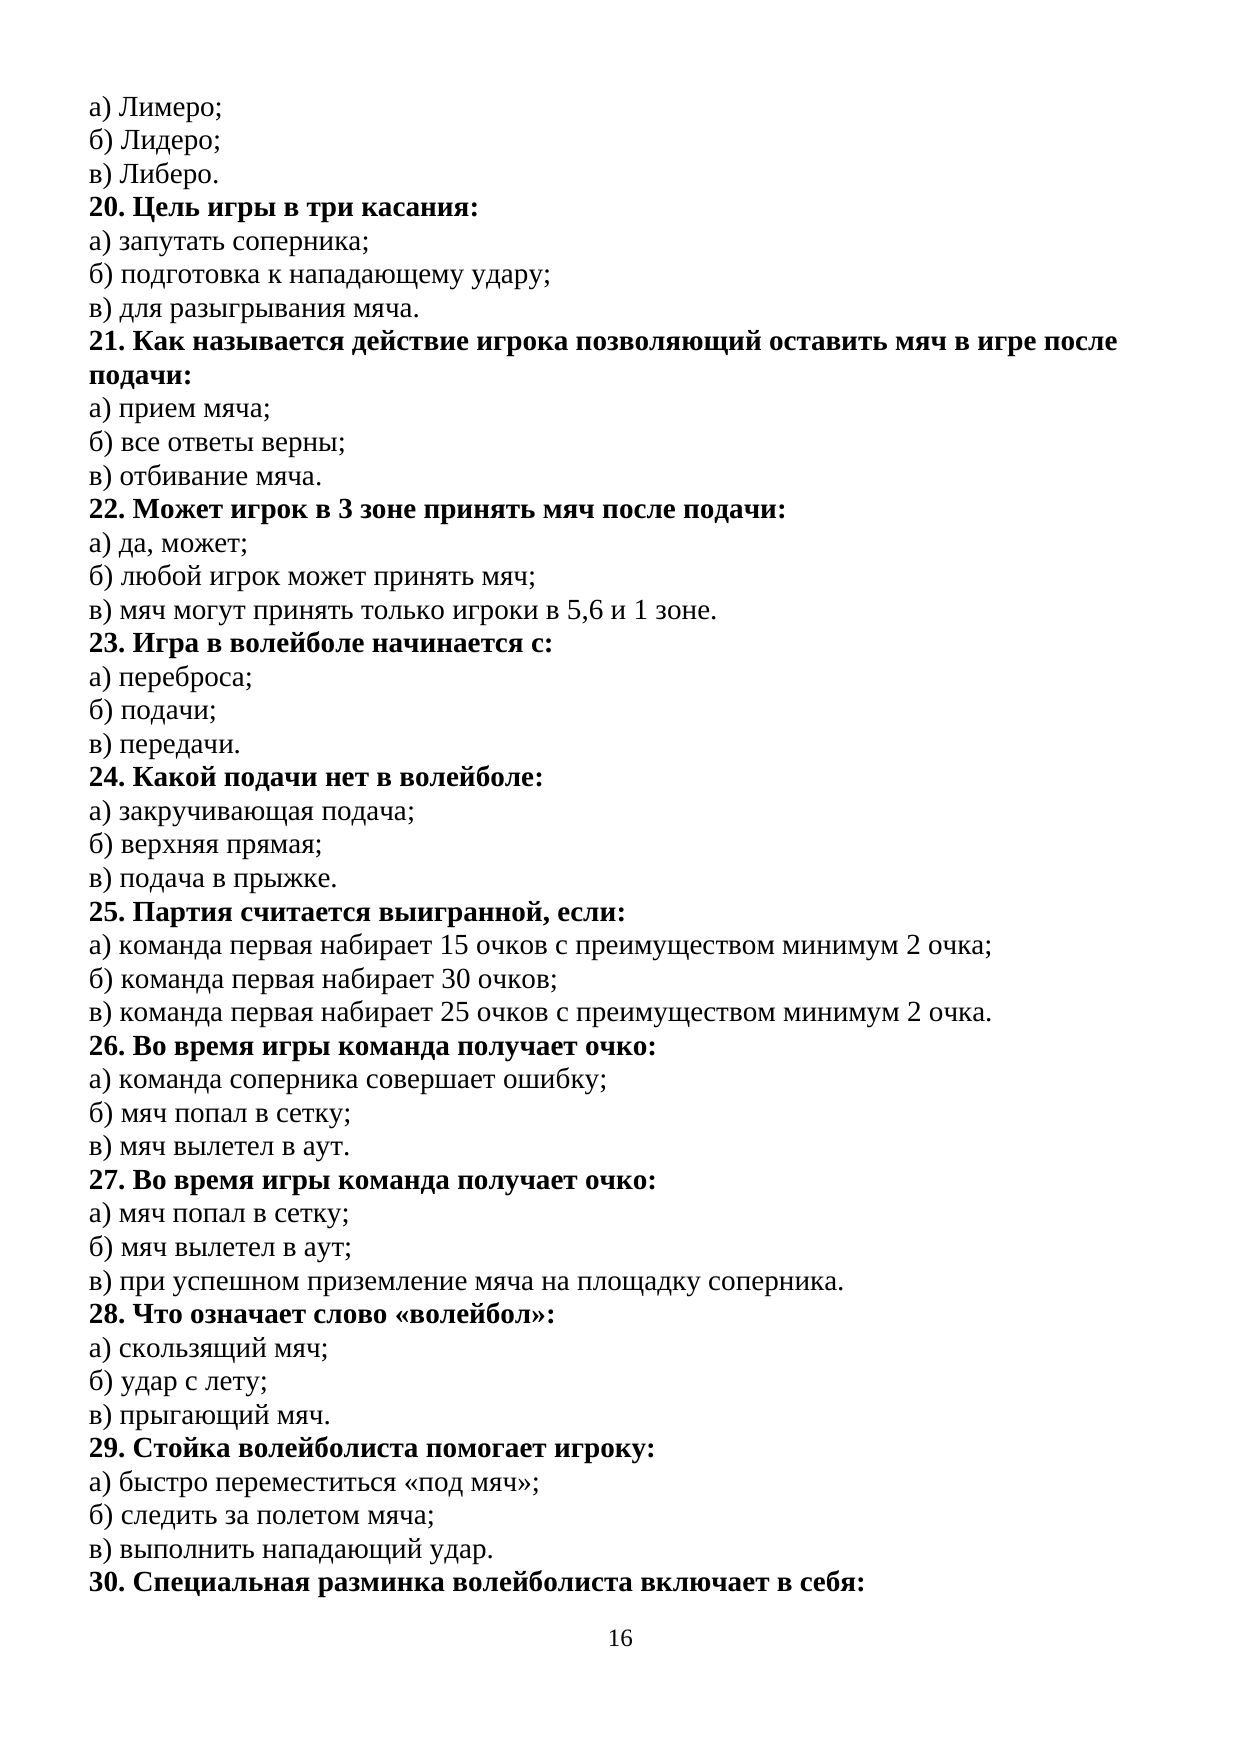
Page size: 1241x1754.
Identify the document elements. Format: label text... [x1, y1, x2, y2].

text в) отбивание мяча. [89, 458, 1152, 491]
text б) удар с лету; [89, 1363, 1152, 1397]
text а) Лимеро; [89, 89, 1152, 122]
text 25. Партия считается выигранной, если: [89, 894, 1152, 927]
text а) закручивающая подача; [89, 793, 1152, 827]
text в) Либеро. [89, 156, 1152, 189]
text б) мяч попал в сетку; [89, 1095, 1152, 1128]
text а) быстро переместиться «под мяч»; [89, 1464, 1152, 1497]
text б) Лидеро; [89, 122, 1152, 156]
text 30. Специальная разминка волейболиста включает в себя: [89, 1564, 1152, 1598]
text б) все ответы верны; [89, 424, 1152, 458]
text 26. Во время игры команда получает очко: [89, 1028, 1152, 1061]
text 23. Игра в волейболе начинается с: [89, 625, 1152, 659]
text б) следить за полетом мяча; [89, 1497, 1152, 1531]
text в) прыгающий мяч. [89, 1397, 1152, 1430]
text а) скользящий мяч; [89, 1330, 1152, 1363]
text б) подачи; [89, 692, 1152, 726]
text 21. Как называется действие игрока позволяющий оставить мяч в игре после подачи: [89, 323, 1152, 391]
text б) любой игрок может принять мяч; [89, 558, 1152, 592]
text а) мяч попал в сетку; [89, 1196, 1152, 1229]
text в) для разыгрывания мяча. [89, 290, 1152, 323]
text б) верхняя прямая; [89, 827, 1152, 860]
text а) переброса; [89, 659, 1152, 692]
text 28. Что означает слово «волейбол»: [89, 1296, 1152, 1330]
text 20. Цель игры в три касания: [89, 189, 1152, 223]
text 29. Стойка волейболиста помогает игроку: [89, 1430, 1152, 1464]
text в) команда первая набирает 25 очков с преимуществом минимум 2 очка. [89, 994, 1152, 1028]
text в) мяч вылетел в аут. [89, 1128, 1152, 1162]
text а) команда соперника совершает ошибку; [89, 1061, 1152, 1095]
text в) передачи. [89, 726, 1152, 759]
text 27. Во время игры команда получает очко: [89, 1162, 1152, 1196]
text а) прием мяча; [89, 391, 1152, 424]
text в) мяч могут принять только игроки в 5,6 и 1 зоне. [89, 592, 1152, 625]
text в) при успешном приземление мяча на площадку соперника. [89, 1263, 1152, 1296]
text а) да, может; [89, 525, 1152, 558]
text 24. Какой подачи нет в волейболе: [89, 759, 1152, 793]
text б) подготовка к нападающему удару; [89, 256, 1152, 290]
text в) выполнить нападающий удар. [89, 1531, 1152, 1564]
text б) команда первая набирает 30 очков; [89, 961, 1152, 994]
text а) запутать соперника; [89, 223, 1152, 256]
text 22. Может игрок в 3 зоне принять мяч после подачи: [89, 491, 1152, 525]
text а) команда первая набирает 15 очков с преимуществом минимум 2 очка; [89, 927, 1152, 961]
text в) подача в прыжке. [89, 860, 1152, 894]
text б) мяч вылетел в аут; [89, 1229, 1152, 1263]
